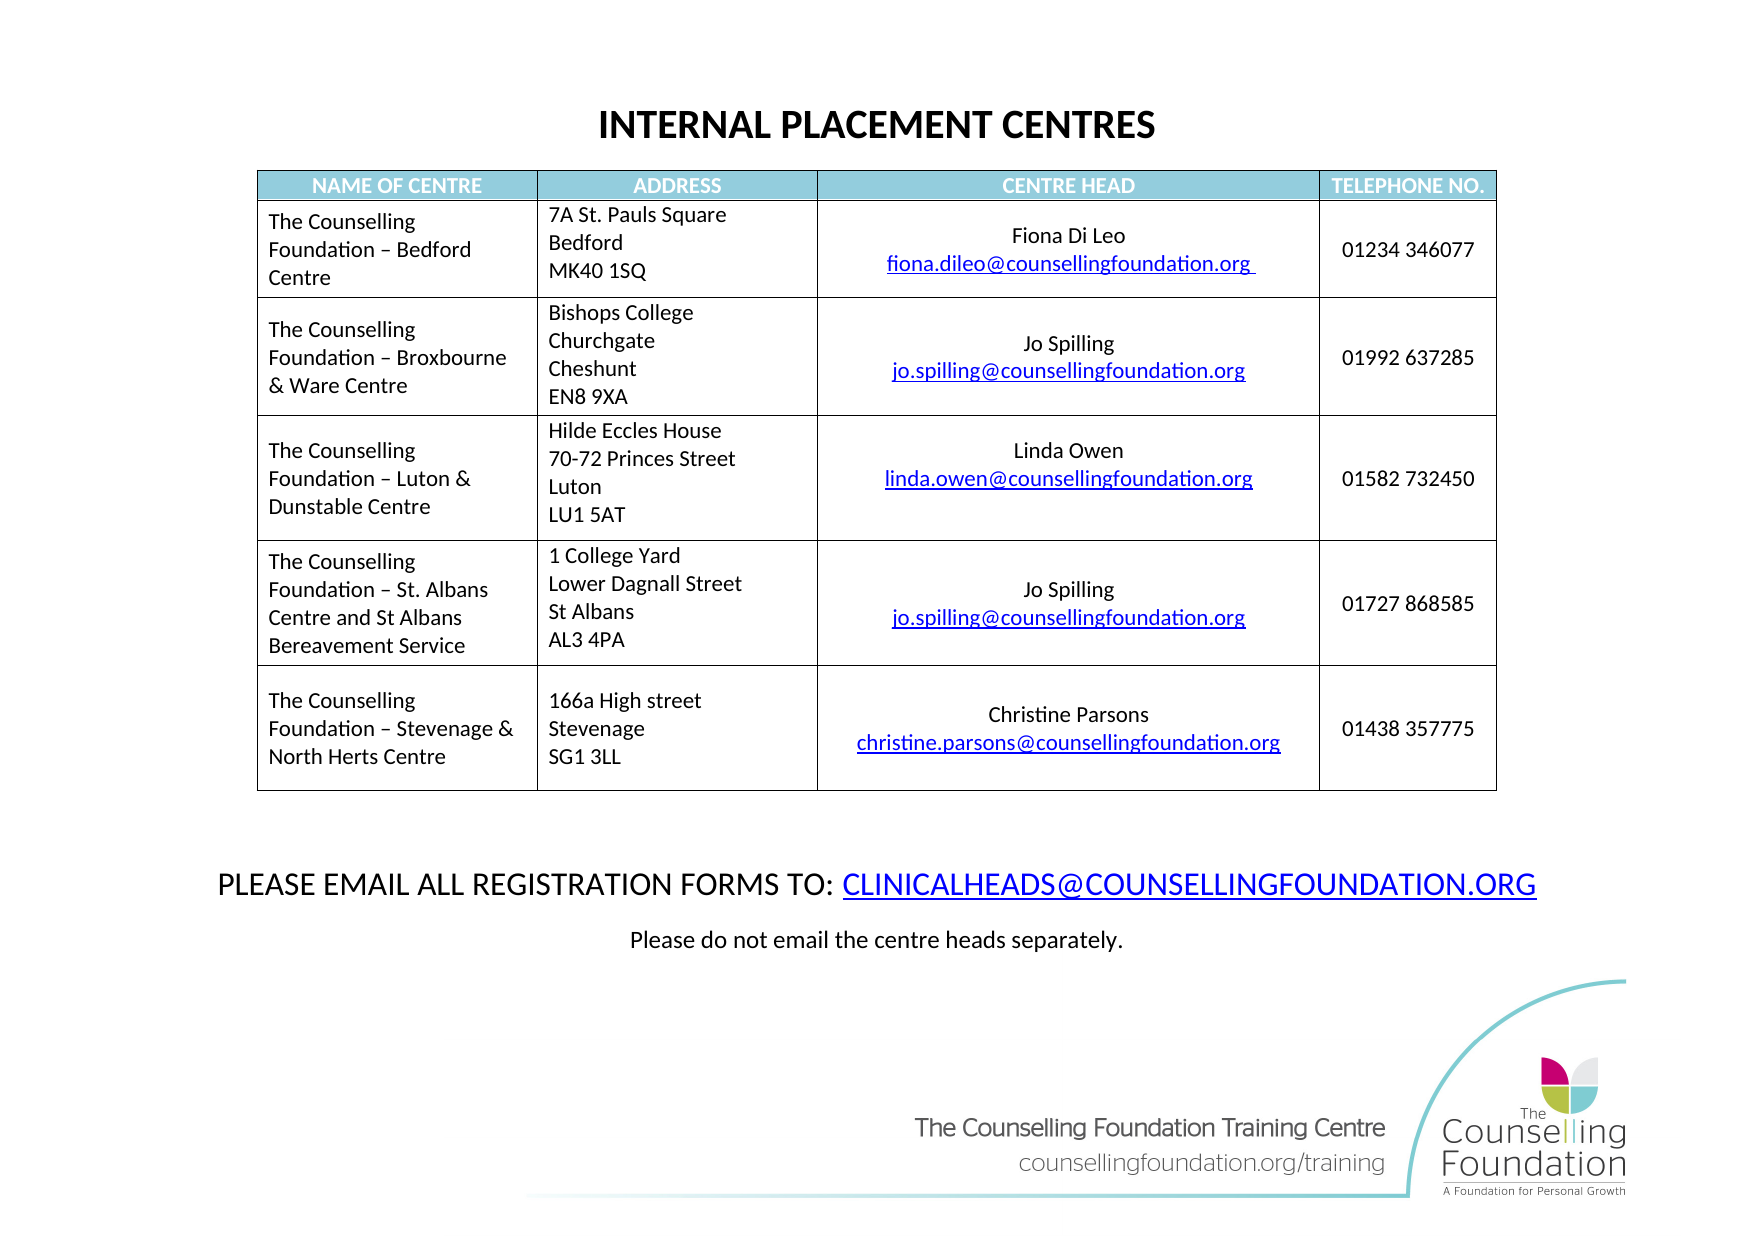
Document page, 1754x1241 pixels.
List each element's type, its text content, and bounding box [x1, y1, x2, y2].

table_cell Christine Parsons christine.parsons@counsellingfoundation.org [818, 666, 1319, 790]
table_cell 01582 732450 [1320, 416, 1496, 540]
table_cell The Counselling Foundation – Luton & Dunstable Centre [258, 416, 537, 540]
picture [443, 942, 1682, 1236]
text Please do not email the centre heads separately. [75, 924, 1679, 955]
table_cell 01234 346077 [1320, 201, 1496, 297]
table_cell 7A St. Pauls Square Bedford MK40 1SQ [538, 201, 817, 297]
table_cell The Counselling Foundation – Stevenage & North Herts Centre [258, 666, 537, 790]
table_cell Hilde Eccles House 70-72 Princes Street Luton LU1 5AT [538, 416, 817, 540]
table_cell 166a High street Stevenage SG1 3LL [538, 666, 817, 790]
text INTERNAL PLACEMENT CENTRES [75, 98, 1679, 149]
table_cell The Counselling Foundation – St. Albans Centre and St Albans Bereavement Service [258, 541, 537, 665]
table_cell 1 College Yard Lower Dagnall Street St Albans AL3 4PA [538, 541, 817, 665]
table_cell Fiona Di Leo fiona.dileo@counsellingfoundation.org [818, 201, 1319, 297]
table_header CENTRE HEAD [818, 171, 1319, 199]
text PLEASE EMAIL ALL REGISTRATION FORMS TO: CLINICALHEADS@COUNSELLINGFOUNDATION.ORG [75, 863, 1679, 904]
table_cell 01438 357775 [1320, 666, 1496, 790]
table_cell 01992 637285 [1320, 298, 1496, 415]
table_header TELEPHONE NO. [1320, 171, 1496, 199]
table_cell 01727 868585 [1320, 541, 1496, 665]
table_cell Jo Spilling jo.spilling@counsellingfoundation.org [818, 541, 1319, 665]
table_cell The Counselling Foundation – Bedford Centre [258, 201, 537, 297]
table_header ADDRESS [538, 171, 817, 199]
table_cell The Counselling Foundation – Broxbourne & Ware Centre [258, 298, 537, 415]
table_cell Bishops College Churchgate Cheshunt EN8 9XA [538, 298, 817, 415]
table_cell Linda Owen linda.owen@counsellingfoundation.org [818, 416, 1319, 540]
table_cell Jo Spilling jo.spilling@counsellingfoundation.org [818, 298, 1319, 415]
table_header NAME OF CENTRE [258, 171, 537, 199]
